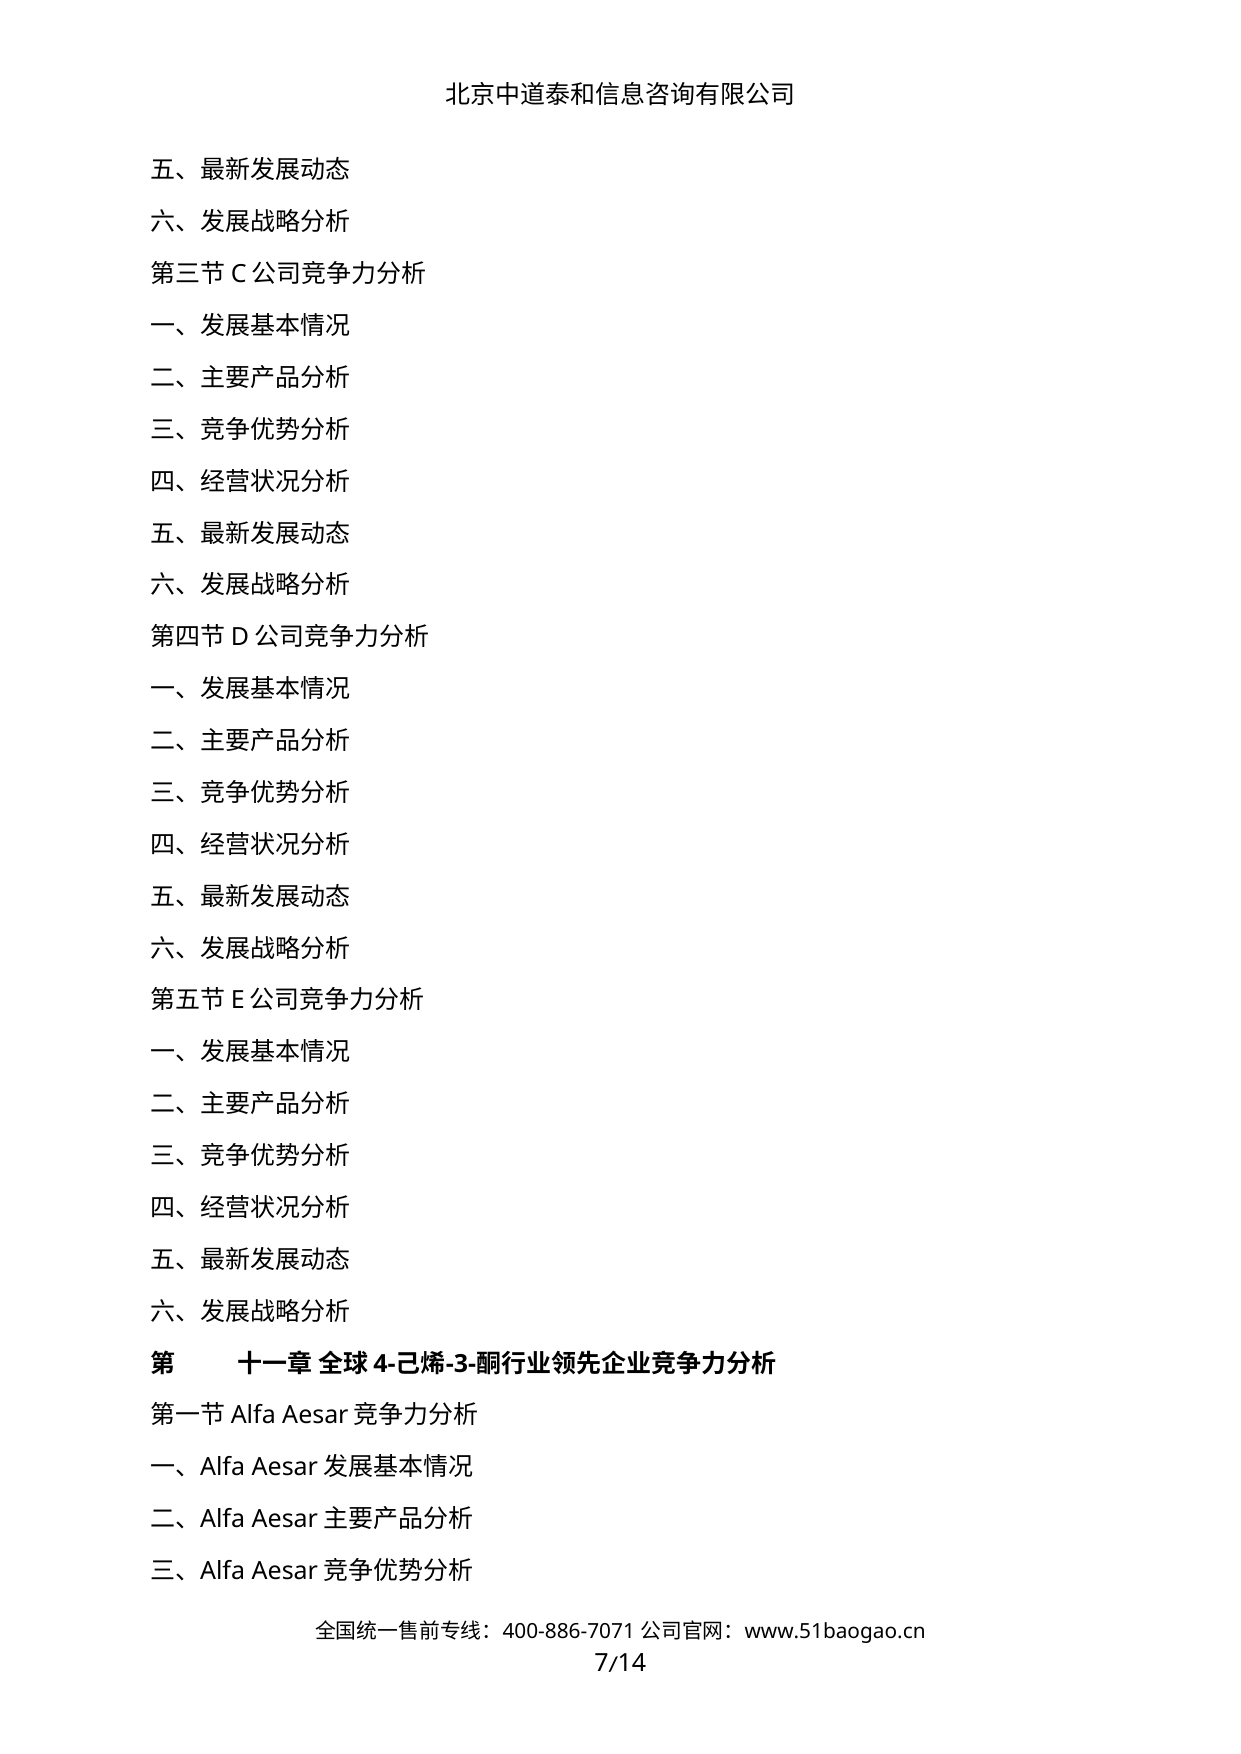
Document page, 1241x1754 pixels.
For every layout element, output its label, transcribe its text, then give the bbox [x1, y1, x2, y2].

text 二、主要产品分析 [150, 1084, 1090, 1120]
text 五、最新发展动态 [150, 150, 1090, 186]
text 五、最新发展动态 [150, 513, 1090, 549]
text 二、主要产品分析 [150, 357, 1090, 394]
text 六、发展战略分析 [150, 202, 1090, 238]
text 第 十一章 全球4-己烯-3-酮行业领先企业竞争力分析 [150, 1343, 1090, 1379]
text 四、经营状况分析 [150, 824, 1090, 861]
text 一、发展基本情况 [150, 1032, 1090, 1068]
text 四、经营状况分析 [150, 1187, 1090, 1224]
text 六、发展战略分析 [150, 928, 1090, 964]
text 一、发展基本情况 [150, 669, 1090, 705]
text 三、竞争优势分析 [150, 409, 1090, 446]
text 一、发展基本情况 [150, 306, 1090, 342]
text 六、发展战略分析 [150, 1291, 1090, 1327]
text 二、主要产品分析 [150, 721, 1090, 757]
text 第五节 E公司竞争力分析 [150, 980, 1090, 1016]
text 第一节 Alfa Aesar竞争力分析 [150, 1395, 1090, 1431]
text 三、竞争优势分析 [150, 1136, 1090, 1172]
text 第三节 C公司竞争力分析 [150, 254, 1090, 290]
text 第四节 D公司竞争力分析 [150, 617, 1090, 653]
text 二、Alfa Aesar主要产品分析 [150, 1499, 1090, 1535]
text 三、竞争优势分析 [150, 772, 1090, 809]
text 三、Alfa Aesar竞争优势分析 [150, 1551, 1090, 1587]
text 六、发展战略分析 [150, 565, 1090, 601]
text 五、最新发展动态 [150, 876, 1090, 912]
text 四、经营状况分析 [150, 461, 1090, 497]
text 五、最新发展动态 [150, 1239, 1090, 1276]
text 一、Alfa Aesar发展基本情况 [150, 1447, 1090, 1483]
